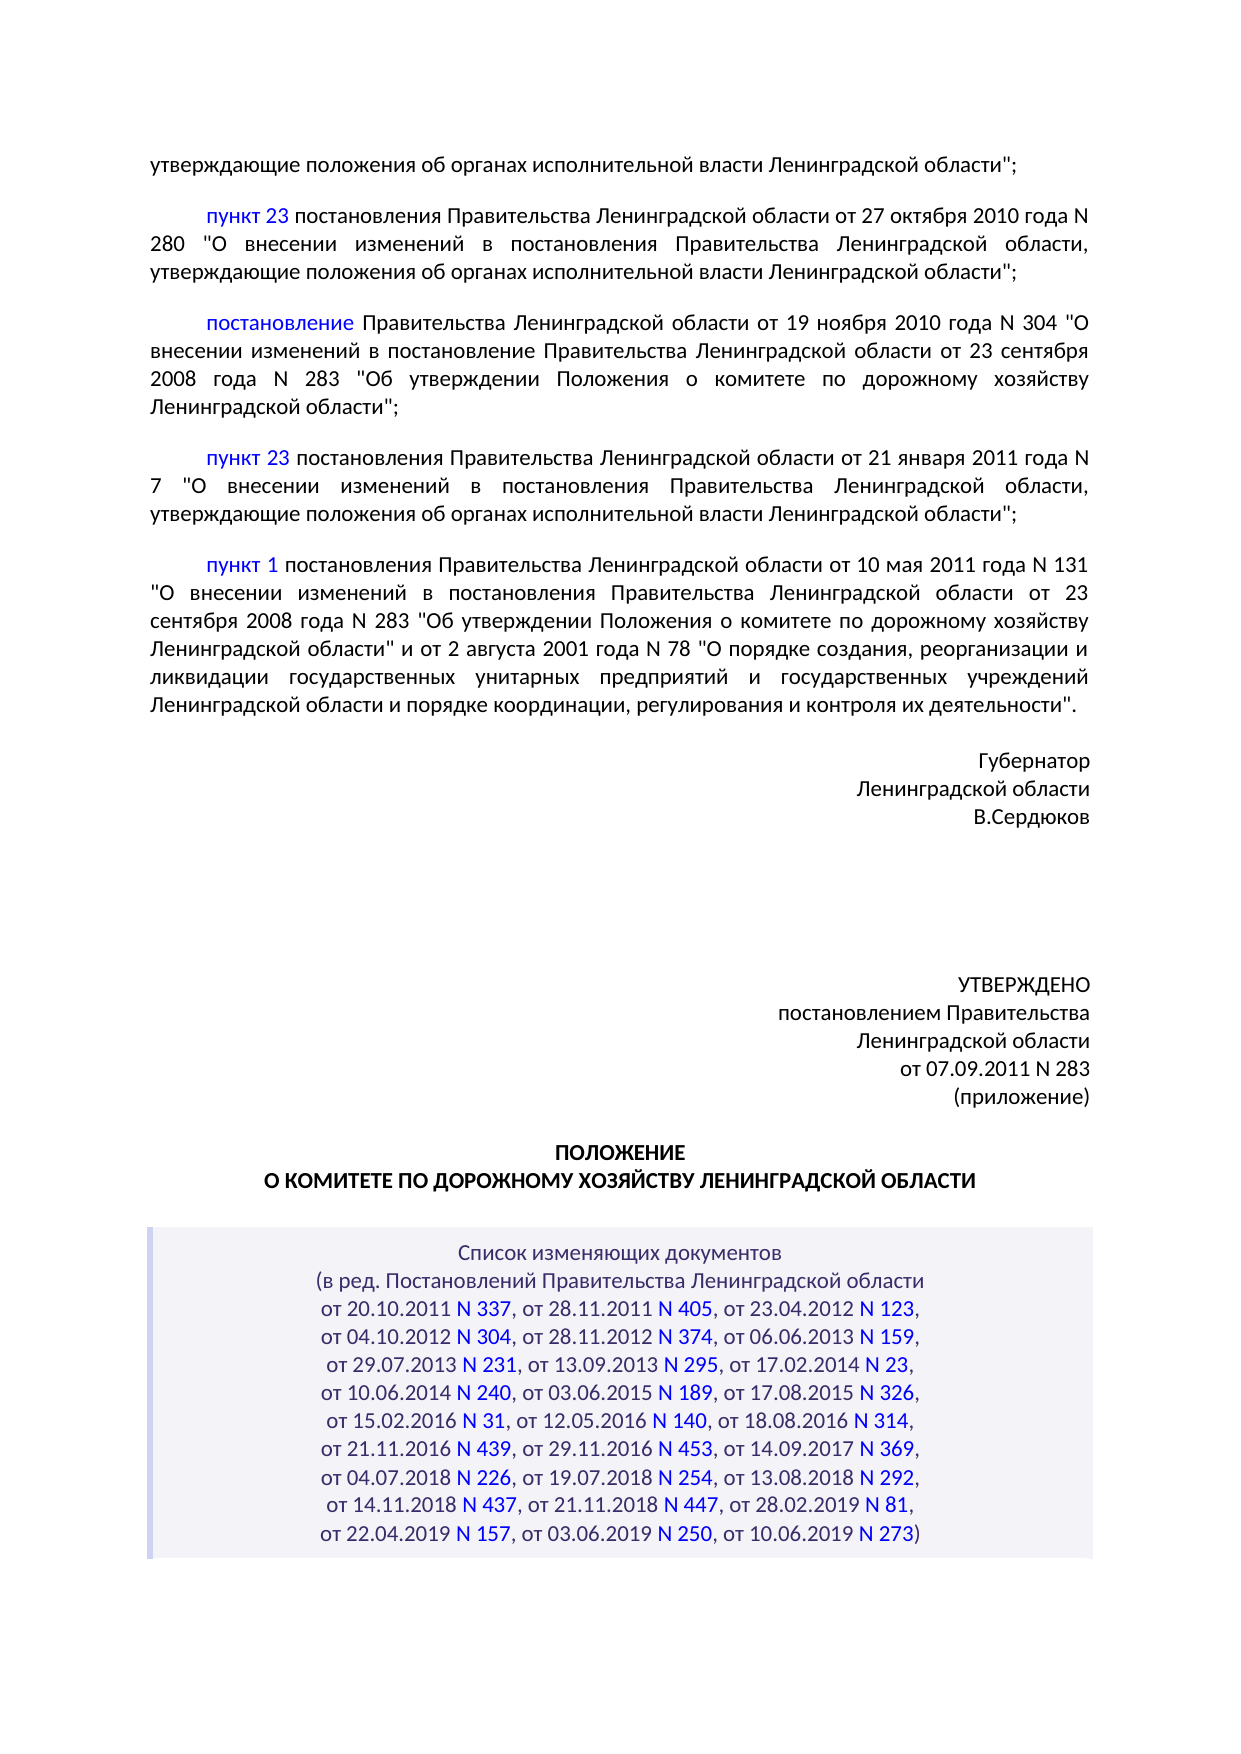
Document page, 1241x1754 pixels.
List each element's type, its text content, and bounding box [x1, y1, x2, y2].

text постановлением Правительства [150, 998, 1090, 1026]
title ПОЛОЖЕНИЕ [150, 1138, 1090, 1166]
text от 07.09.2011 N 283 [150, 1054, 1090, 1082]
table_header Список изменяющих документов (в ред. Постановлений Правительства Ленинградской области от 20.10.2011 N 337, от 28.11.2011 N 405, от 23.04.2012 N 123, от 04.10.2012 N 304, от 28.11.2012 N 374, от 06.06.2013 N 159, от 29.07.2013 N 231, от 13.09.2013 N 295, от 17.02.2014 N 23, от 10.06.2014 N 240, от 03.06.2015 N 189, от 17.08.2015 N 326, от 15.02.2016 N 31, от 12.05.2016 N 140, от 18.08.2016 N 314, от 21.11.2016 N 439, от 29.11.2016 N 453, от 14.09.2017 N 369, от 04.07.2018 N 226, от 19.07.2018 N 254, от 13.08.2018 N 292, от 14.11.2018 N 437, от 21.11.2018 N 447, от 28.02.2019 N 81, от 22.04.2019 N 157, от 03.06.2019 N 250, от 10.06.2019 N 273) [153, 1227, 1087, 1558]
text пункт 1 постановления Правительства Ленинградской области от 10 мая 2011 года N 131 "О внесении изменений в постановления Правительства Ленинградской области от 23 сентября 2008 года N 283 "Об утверждении Положения о комитете по дорожному хозяйству Ленинградской области" и от 2 августа 2001 года N 78 "О порядке создания, реорганизации и ликвидации государственных унитарных предприятий и государственных учреждений Ленинградской области и порядке координации, регулирования и контроля их деятельности". [150, 550, 1090, 718]
text Ленинградской области [150, 774, 1090, 802]
text пункт 23 постановления Правительства Ленинградской области от 21 января 2011 года N 7 "О внесении изменений в постановления Правительства Ленинградской области, утверждающие положения об органах исполнительной власти Ленинградской области"; [150, 443, 1090, 527]
text В.Сердюков [150, 802, 1090, 830]
text Губернатор [150, 746, 1090, 774]
text постановление Правительства Ленинградской области от 19 ноября 2010 года N 304 "О внесении изменений в постановление Правительства Ленинградской области от 23 сентября 2008 года N 283 "Об утверждении Положения о комитете по дорожному хозяйству Ленинградской области"; [150, 308, 1090, 420]
text пункт 23 постановления Правительства Ленинградской области от 27 октября 2010 года N 280 "О внесении изменений в постановления Правительства Ленинградской области, утверждающие положения об органах исполнительной власти Ленинградской области"; [150, 201, 1090, 285]
text (приложение) [150, 1082, 1090, 1110]
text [150, 150, 1090, 178]
title О КОМИТЕТЕ ПО ДОРОЖНОМУ ХОЗЯЙСТВУ ЛЕНИНГРАДСКОЙ ОБЛАСТИ [150, 1166, 1090, 1194]
text Ленинградской области [150, 1026, 1090, 1054]
text УТВЕРЖДЕНО [150, 970, 1090, 998]
